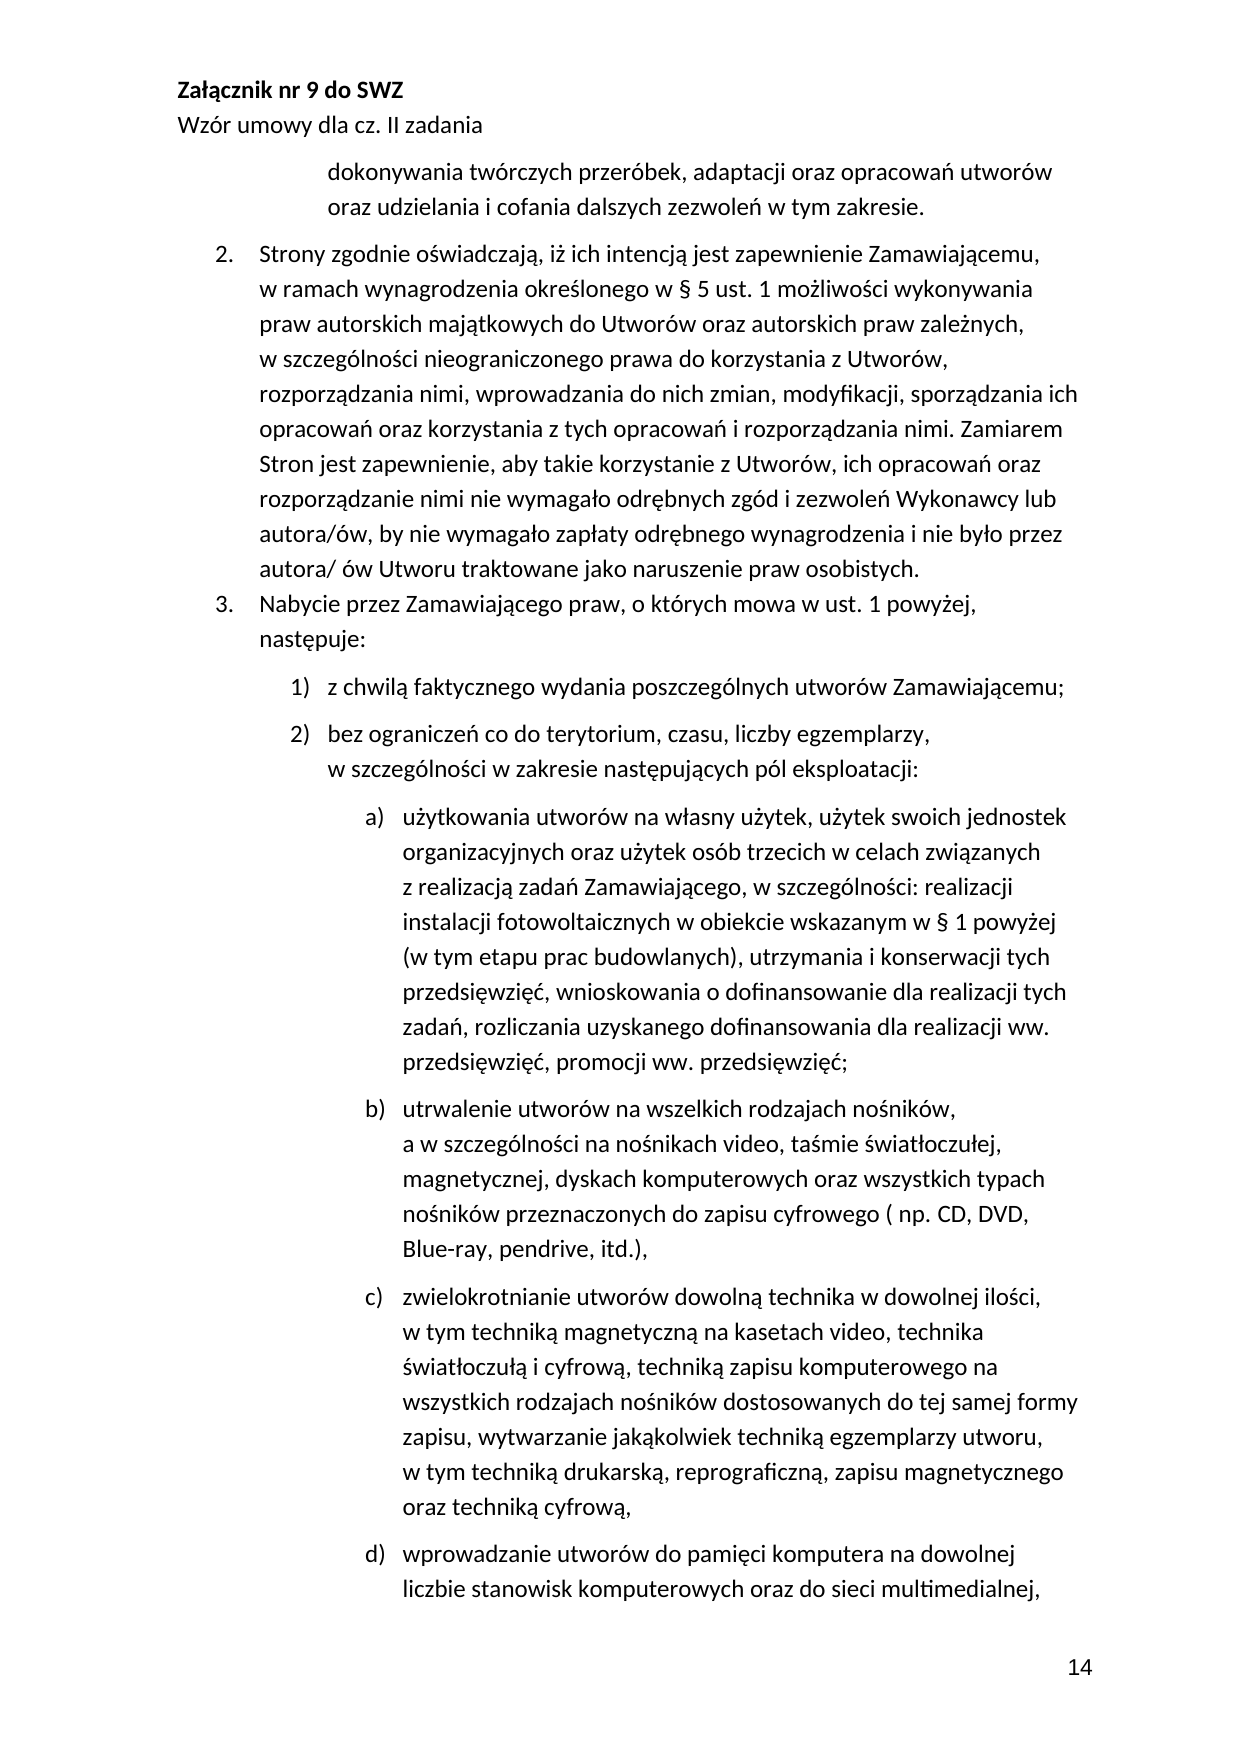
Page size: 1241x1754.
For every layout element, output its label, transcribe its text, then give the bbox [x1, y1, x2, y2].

list utrwalenie utworów na wszelkich rodzajach nośników, a w szczególności na nośnikach video, taśmie światłoczułej, magnetycznej, dyskach komputerowych oraz wszystkich typach nośników przeznaczonych do zapisu cyfrowego ( np. CD, DVD, Blue-ray, pendrive, itd.), [365, 1093, 1080, 1264]
list Nabycie przez Zamawiającego praw, o których mowa w ust. 1 powyżej, następuje: [215, 588, 1080, 654]
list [365, 1538, 1080, 1604]
list bez ograniczeń co do terytorium, czasu, liczby egzemplarzy, w szczególności w zakresie następujących pól eksploatacji: [290, 718, 1080, 784]
list użytkowania utworów na własny użytek, użytek swoich jednostek organizacyjnych oraz użytek osób trzecich w celach związanych z realizacją zadań Zamawiającego, w szczególności: realizacji instalacji fotowoltaicznych w obiekcie wskazanym w § 1 powyżej (w tym etapu prac budowlanych), utrzymania i konserwacji tych przedsięwzięć, wnioskowania o dofinansowanie dla realizacji tych zadań, rozliczania uzyskanego dofinansowania dla realizacji ww. przedsięwzięć, promocji ww. przedsięwzięć; [365, 801, 1080, 1076]
list Strony zgodnie oświadczają, iż ich intencją jest zapewnienie Zamawiającemu, w ramach wynagrodzenia określonego w § 5 ust. 1 możliwości wykonywania praw autorskich majątkowych do Utworów oraz autorskich praw zależnych, w szczególności nieograniczonego prawa do korzystania z Utworów, rozporządzania nimi, wprowadzania do nich zmian, modyfikacji, sporządzania ich opracowań oraz korzystania z tych opracowań i rozporządzania nimi. Zamiarem Stron jest zapewnienie, aby takie korzystanie z Utworów, ich opracowań oraz rozporządzanie nimi nie wymagało odrębnych zgód i zezwoleń Wykonawcy lub autora/ów, by nie wymagało zapłaty odrębnego wynagrodzenia i nie było przez autora/ ów Utworu traktowane jako naruszenie praw osobistych. [215, 238, 1080, 584]
list zwielokrotnianie utworów dowolną technika w dowolnej ilości, w tym techniką magnetyczną na kasetach video, technika światłoczułą i cyfrową, techniką zapisu komputerowego na wszystkich rodzajach nośników dostosowanych do tej samej formy zapisu, wytwarzanie jakąkolwiek techniką egzemplarzy utworu, w tym techniką drukarską, reprograficzną, zapisu magnetycznego oraz techniką cyfrową, [365, 1281, 1080, 1521]
list z chwilą faktycznego wydania poszczególnych utworów Zamawiającemu; [290, 671, 1080, 701]
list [290, 156, 1080, 221]
